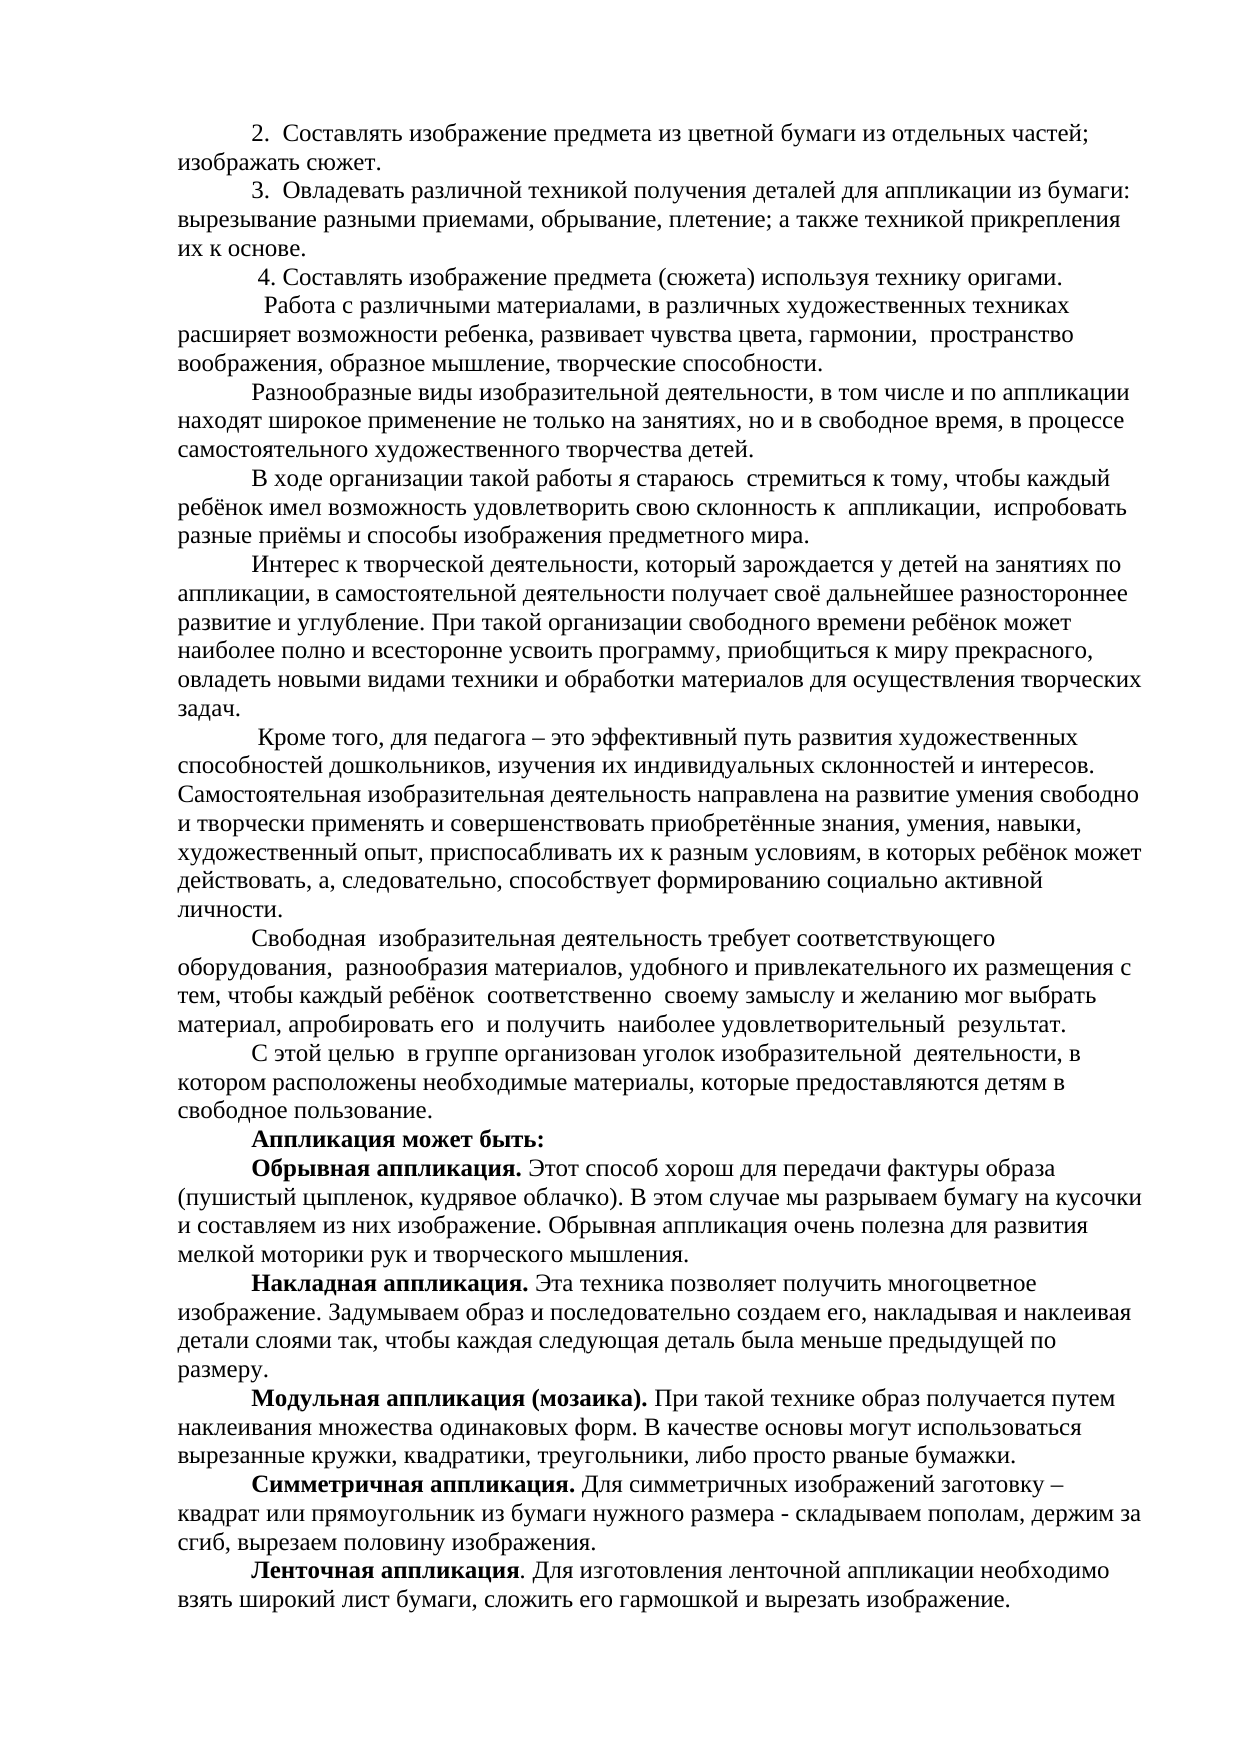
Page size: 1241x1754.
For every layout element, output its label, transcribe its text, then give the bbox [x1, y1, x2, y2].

text 2. Составлять изображение предмета из цветной бумаги из отдельных частей; изображать сюжет. [177, 118, 1152, 176]
text Аппликация может быть: [177, 1124, 1152, 1153]
text Свободная изобразительная деятельность требует соответствующего оборудования, разнообразия материалов, удобного и привлекательного их размещения с тем, чтобы каждый ребёнок соответственно своему замыслу и желанию мог выбрать материал, апробировать его и получить наиболее удовлетворительный результат. [177, 923, 1152, 1038]
text Разнообразные виды изобразительной деятельности, в том числе и по аппликации находят широкое применение не только на занятиях, но и в свободное время, в процессе самостоятельного художественного творчества детей. [177, 377, 1152, 463]
text Модульная аппликация (мозаика). При такой технике образ получается путем наклеивания множества одинаковых форм. В качестве основы могут использоваться вырезанные кружки, квадратики, треугольники, либо просто рваные бумажки. [177, 1383, 1152, 1469]
text В ходе организации такой работы я стараюсь стремиться к тому, чтобы каждый ребёнок имел возможность удовлетворить свою склонность к аппликации, испробовать разные приёмы и способы изображения предметного мира. [177, 463, 1152, 549]
text Интерес к творческой деятельности, который зарождается у детей на занятиях по аппликации, в самостоятельной деятельности получает своё дальнейшее разностороннее развитие и углубление. При такой организации свободного времени ребёнок может наиболее полно и всесторонне усвоить программу, приобщиться к миру прекрасного, овладеть новыми видами техники и обработки материалов для осуществления творческих задач. [177, 549, 1152, 722]
text Обрывная аппликация. Этот способ хорош для передачи фактуры образа (пушистый цыпленок, кудрявое облачко). В этом случае мы разрываем бумагу на кусочки и составляем из них изображение. Обрывная аппликация очень полезна для развития мелкой моторики рук и творческого мышления. [177, 1153, 1152, 1268]
text 3. Овладевать различной техникой получения деталей для аппликации из бумаги: вырезывание разными приемами, обрывание, плетение; а также техникой прикрепления их к основе. [177, 176, 1152, 262]
text Работа с различными материалами, в различных художественных техниках расширяет возможности ребенка, развивает чувства цвета, гармонии, пространство воображения, образное мышление, творческие способности. [177, 291, 1152, 377]
text Симметричная аппликация. Для симметричных изображений заготовку – квадрат или прямоугольник из бумаги нужного размера - складываем пополам, держим за сгиб, вырезаем половину изображения. [177, 1469, 1152, 1556]
text Кроме того, для педагога – это эффективный путь развития художественных способностей дошкольников, изучения их индивидуальных склонностей и интересов. Самостоятельная изобразительная деятельность направлена на развитие умения свободно и творчески применять и совершенствовать приобретённые знания, умения, навыки, художественный опыт, приспосабливать их к разным условиям, в которых ребёнок может действовать, а, следовательно, способствует формированию социально активной личности. [177, 722, 1152, 923]
text 4. Составлять изображение предмета (сюжета) используя технику оригами. [177, 262, 1152, 291]
text Ленточная аппликация. Для изготовления ленточной аппликации необходимо взять широкий лист бумаги, сложить его гармошкой и вырезать изображение. [177, 1556, 1152, 1613]
text Накладная аппликация. Эта техника позволяет получить многоцветное изображение. Задумываем образ и последовательно создаем его, накладывая и наклеивая детали слоями так, чтобы каждая следующая деталь была меньше предыдущей по размеру. [177, 1268, 1152, 1383]
text С этой целью в группе организован уголок изобразительной деятельности, в котором расположены необходимые материалы, которые предоставляются детям в свободное пользование. [177, 1038, 1152, 1124]
